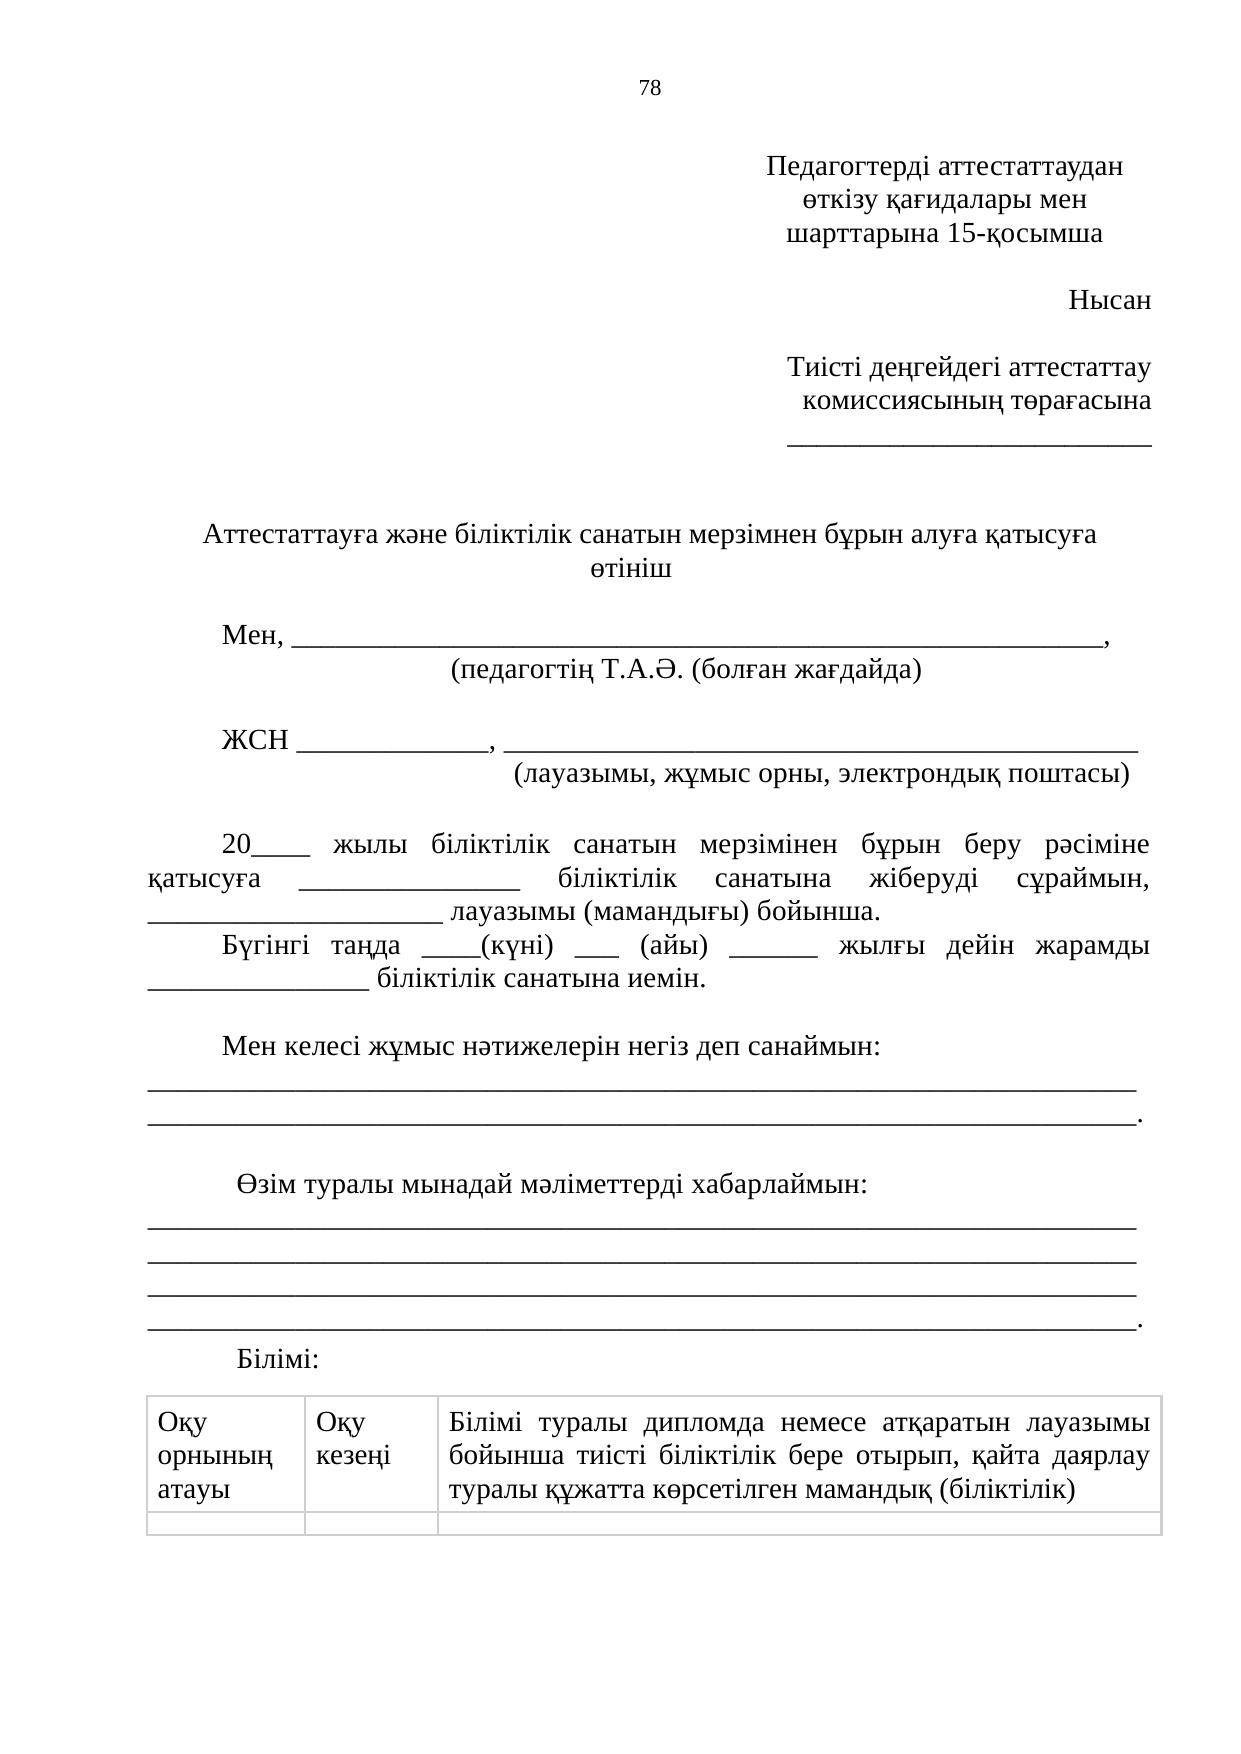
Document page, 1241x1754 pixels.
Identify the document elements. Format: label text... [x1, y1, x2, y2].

text Білімі: [148, 1333, 1152, 1374]
text ЖСН _____________, ___________________________________________ (лауазымы, жұмыс орны, электрондық поштасы) [148, 722, 1152, 789]
text Өзім туралы мынадай мәліметтерді хабарлаймын: [148, 1166, 1152, 1199]
table_header Білімі туралы дипломда немесе атқаратын лауазымы бойынша тиісті біліктілік бере отырып, қайта даярлау туралы құжатта көрсетілген мамандық (біліктілік) [439, 1397, 1160, 1511]
table_header Оқу кезеңі [306, 1397, 437, 1511]
text комиссиясының төрағасына [148, 382, 1152, 416]
text _________________________ [148, 416, 1152, 449]
text Нысан [738, 282, 1152, 315]
text Педагогтерді аттестаттаудан өткізу қағидалары мен шарттарына 15-қосымша [738, 148, 1152, 248]
table_cell [148, 1513, 304, 1534]
text Мен келесі жұмыс нәтижелерін негіз деп санаймын: [148, 1028, 1152, 1061]
text ______________________________________________________________________________________________________________________________________. [148, 1061, 1152, 1128]
text Аттестаттауға және біліктілік санатын мерзімнен бұрын алуға қатысуға [148, 517, 1152, 550]
text Мен, _______________________________________________________, [148, 617, 1152, 651]
text (педагогтің Т.А.Ә. (болған жағдайда) [148, 651, 1152, 684]
table_cell [306, 1513, 437, 1534]
text ____________________________________________________________________________________________________________________________________________________________________________________________________________________________________________________________________________. [148, 1199, 1152, 1333]
text Бүгінгі таңда ____(күні) ___ (айы) ______ жылғы дейін жарамды _______________ біліктілік санатына иемін. [148, 927, 1152, 994]
text өтініш [148, 550, 1152, 584]
text 20____ жылы біліктілік санатын мерзімінен бұрын беру рәсіміне қатысуға _______________ біліктілік санатына жіберуді сұраймын, ____________________ лауазымы (мамандығы) бойынша. [148, 826, 1152, 927]
text Тиісті деңгейдегі аттестаттау [148, 349, 1152, 382]
table_cell [439, 1513, 1160, 1534]
table_header Оқу орнының атауы [148, 1397, 304, 1511]
